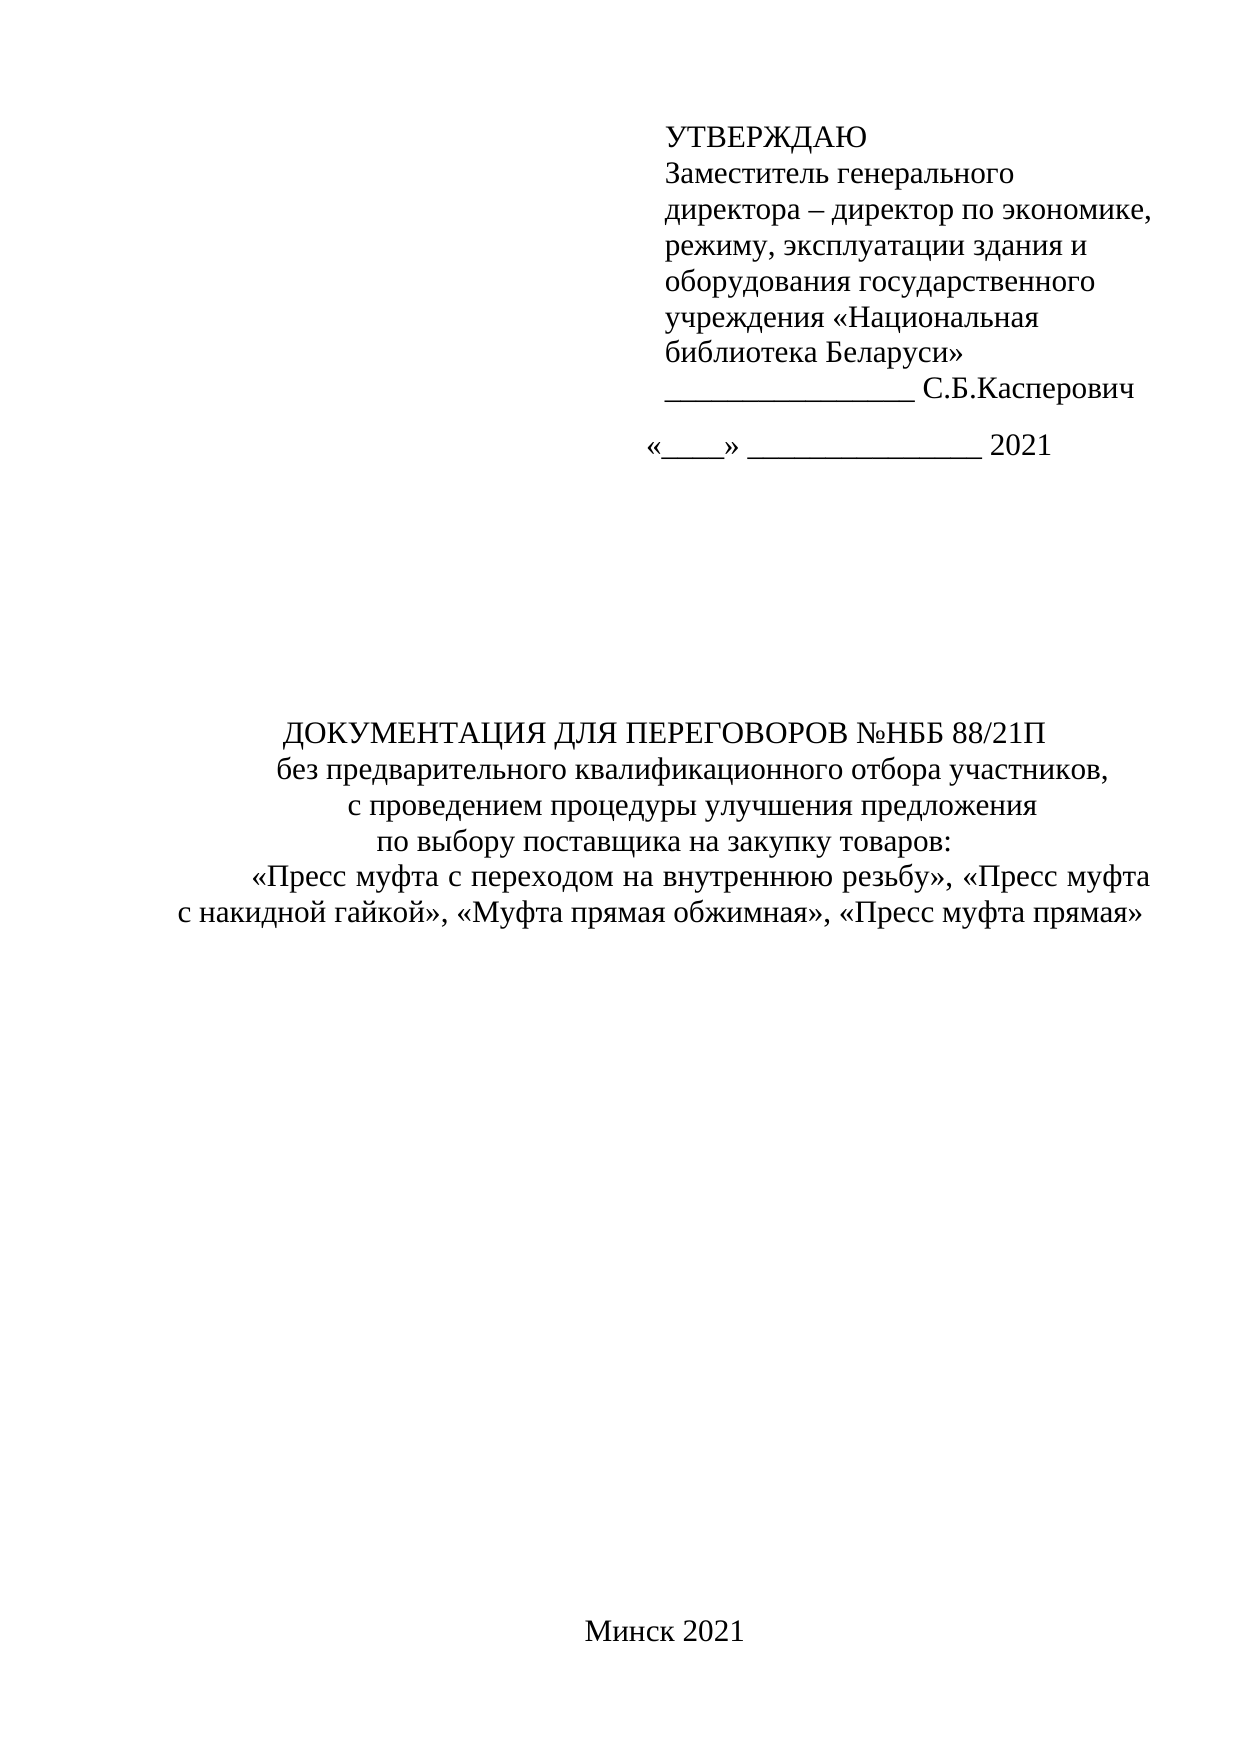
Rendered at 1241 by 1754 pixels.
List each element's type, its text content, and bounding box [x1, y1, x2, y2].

text «____» _______________ 2021 [472, 426, 1152, 462]
text по выбору поставщика на закупку товаров: [177, 822, 1152, 858]
text ДОКУМЕНТАЦИЯ ДЛЯ ПЕРЕГОВОРОВ №НББ 88/21П [177, 714, 1152, 750]
text Заместитель генерального директора – директор по экономике, режиму, эксплуатации здания и оборудования государственного учреждения «Национальная библиотека Беларуси» [664, 154, 1152, 370]
text «Пресс муфта с переходом на внутреннюю резьбу», «Пресс муфта с накидной гайкой», «Муфта прямая обжимная», «Пресс муфта прямая» [177, 858, 1152, 929]
text ________________ С.Б.Касперович [664, 370, 1152, 406]
text без предварительного квалификационного отбора участников, [177, 750, 1152, 786]
text Минск 2021 [177, 1612, 1152, 1648]
text с проведением процедуры улучшения предложения [177, 786, 1152, 822]
text УТВЕРЖДАЮ [664, 118, 1152, 154]
